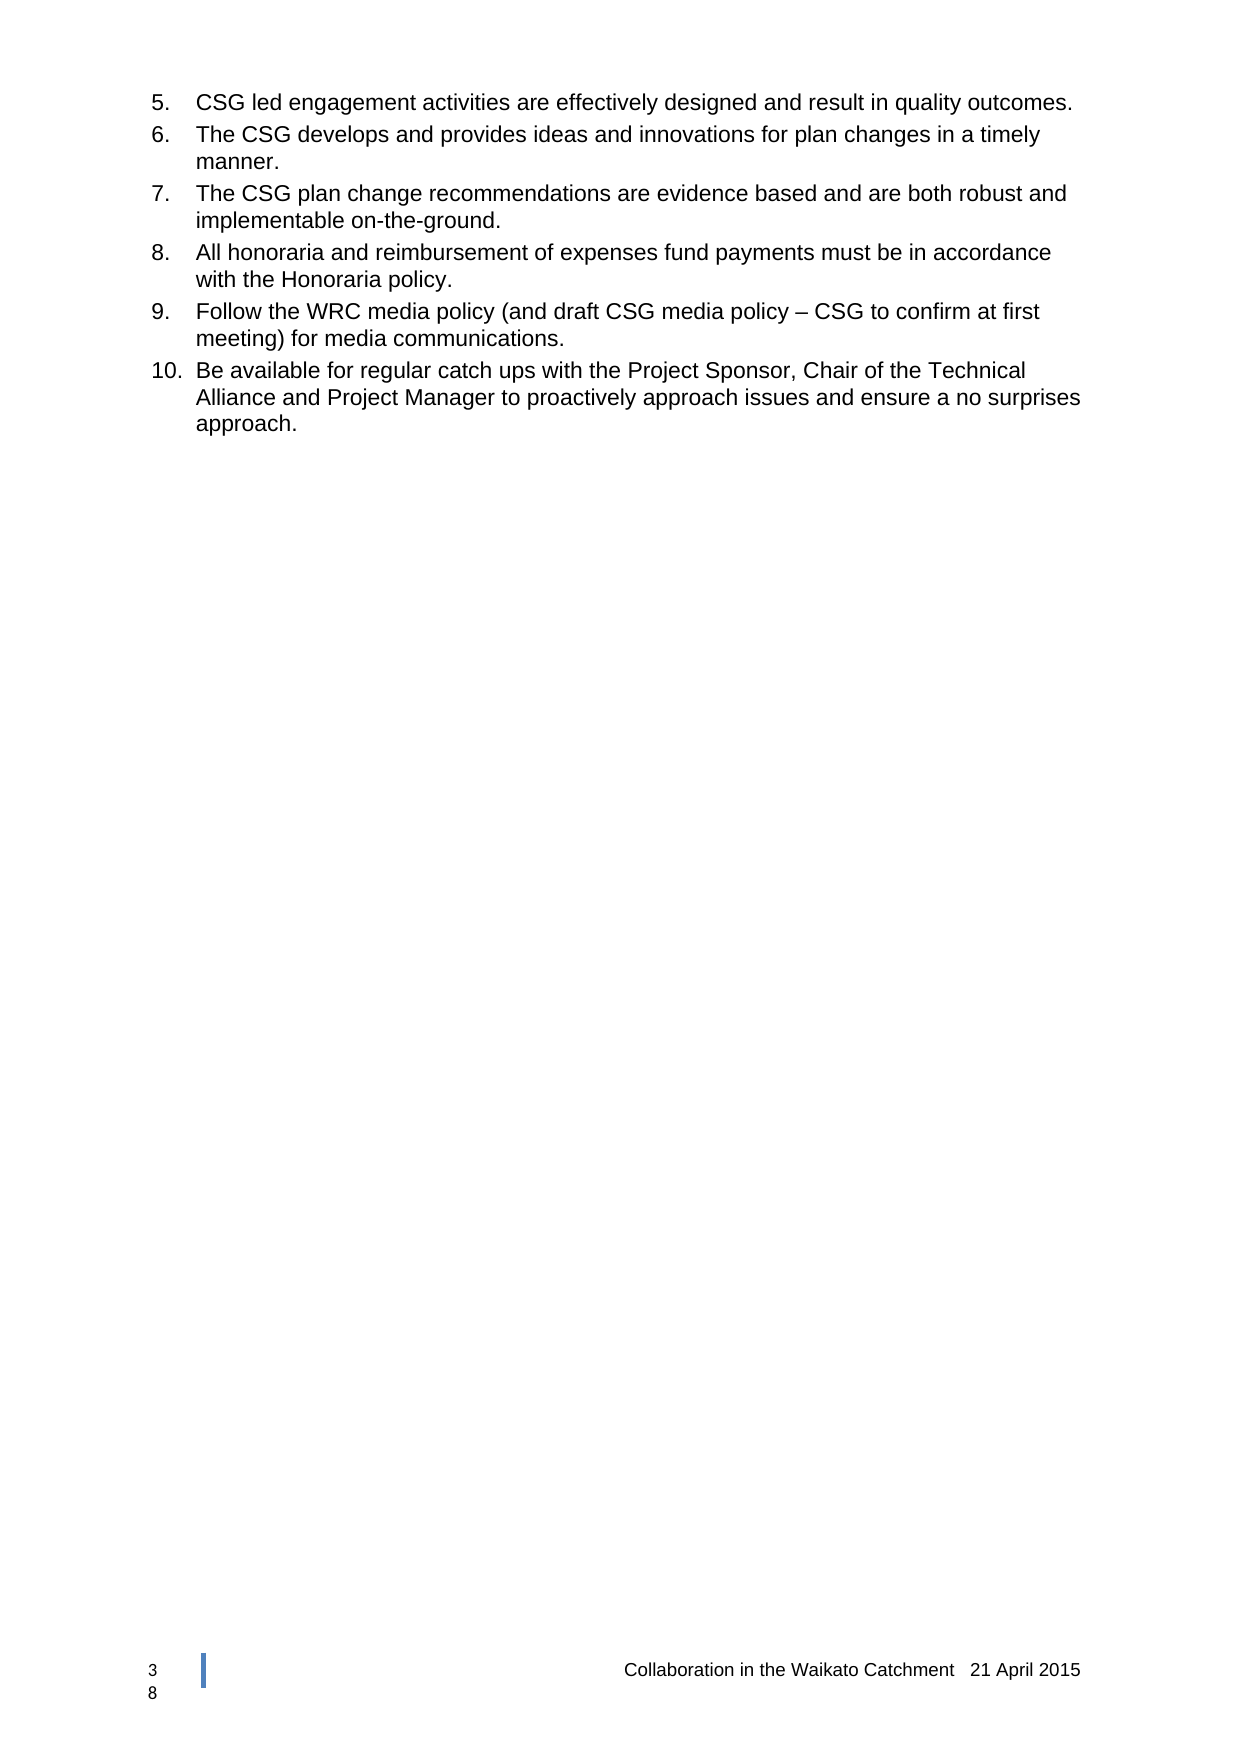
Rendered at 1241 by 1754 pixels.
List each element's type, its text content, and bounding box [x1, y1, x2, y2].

list Follow the WRC media policy (and draft CSG media policy – CSG to confirm at first meeting) for media communications. [151, 298, 1092, 351]
list The CSG plan change recommendations are evidence based and are both robust and implementable on-the-ground. [151, 180, 1092, 233]
list CSG led engagement activities are effectively designed and result in quality outcomes. [151, 89, 1092, 115]
list All honoraria and reimbursement of expenses fund payments must be in accordance with the Honoraria policy. [151, 239, 1092, 292]
list The CSG develops and provides ideas and innovations for plan changes in a timely manner. [151, 121, 1092, 174]
list Be available for regular catch ups with the Project Sponsor, Chair of the Technical Alliance and Project Manager to proactively approach issues and ensure a no surprises approach. [151, 357, 1092, 436]
